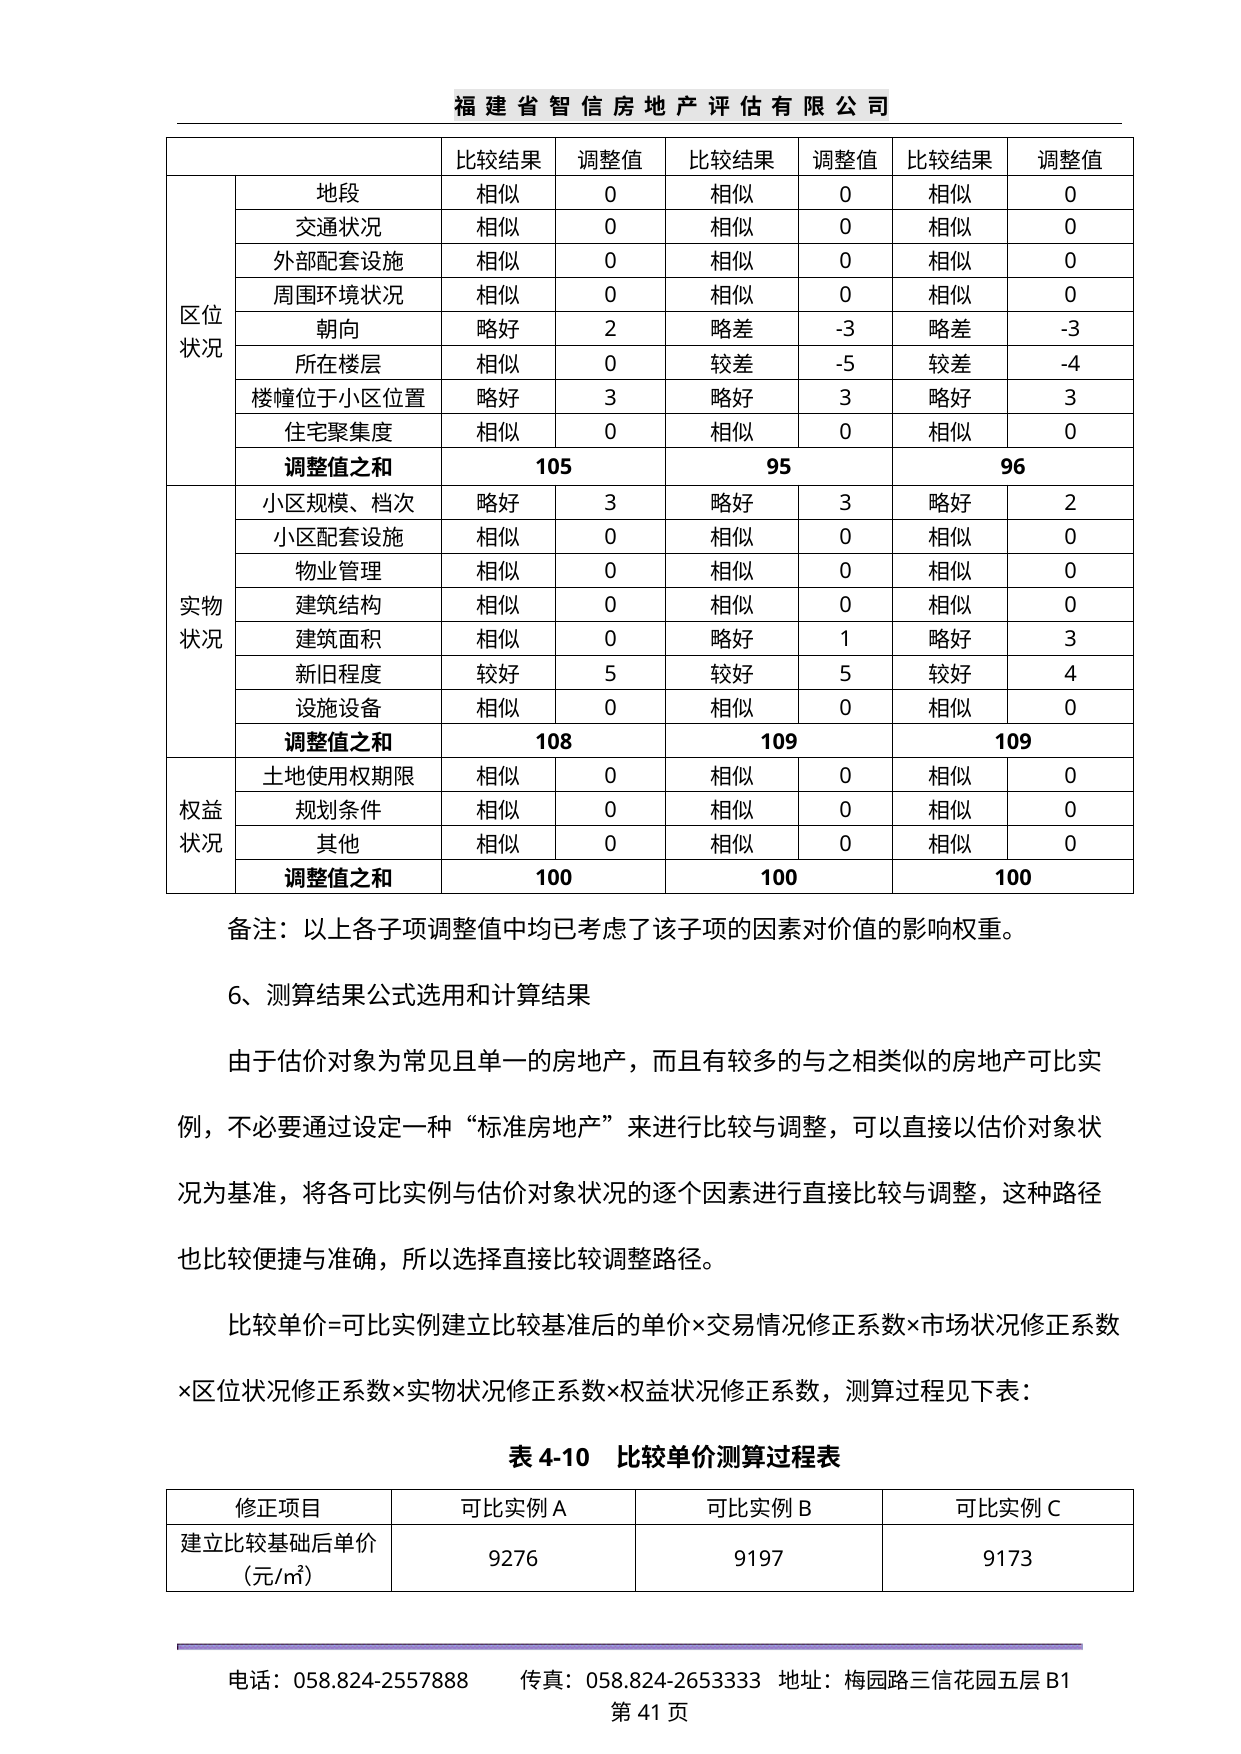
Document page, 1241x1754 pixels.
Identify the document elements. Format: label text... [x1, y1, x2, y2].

table_cell 2 [556, 312, 665, 345]
text 由于估价对象为常见且单一的房地产，而且有较多的与之相类似的房地产可比实例，不必要通过设定一种“标准房地产”来进行比较与调整，可以直接以估价对象状况为基准，将各可比实例与估价对象状况的逐个因素进行直接比较与调整，这种路径也比较便捷与准确，所以选择直接比较调整路径。 [177, 1026, 1122, 1291]
table_cell 100 [893, 860, 1133, 893]
table_cell 100 [442, 860, 665, 893]
table_cell -3 [799, 312, 892, 345]
table_cell 略好 [442, 312, 555, 345]
table_cell 相似 [442, 346, 555, 379]
table_cell 相似 [893, 244, 1007, 277]
table_cell 地段 [236, 176, 441, 209]
table_cell 0 [556, 346, 665, 379]
table_cell 略好 [442, 380, 555, 413]
table_cell 相似 [893, 278, 1007, 311]
table_cell 较差 [893, 346, 1007, 379]
table_cell 相似 [442, 622, 555, 655]
table_cell 较好 [893, 656, 1007, 689]
table_cell 相似 [442, 176, 555, 209]
table_cell 95 [666, 448, 892, 484]
table_cell 略好 [442, 486, 555, 519]
table_cell 新旧程度 [236, 656, 441, 689]
table_cell 建筑面积 [236, 622, 441, 655]
table_cell 9276 [392, 1525, 635, 1591]
table_cell 0 [556, 520, 665, 553]
table_cell 0 [799, 690, 892, 723]
table_cell 109 [666, 724, 892, 757]
table_cell 相似 [442, 588, 555, 621]
table_cell 0 [556, 554, 665, 587]
table_cell 0 [556, 826, 665, 859]
table_cell 0 [556, 690, 665, 723]
table_cell 朝向 [236, 312, 441, 345]
table_cell -4 [1008, 346, 1133, 379]
table_cell -3 [1008, 312, 1133, 345]
table_cell 住宅聚集度 [236, 414, 441, 447]
table_cell 相似 [442, 210, 555, 243]
table_cell 权益状况 [167, 758, 235, 893]
table_cell 相似 [893, 210, 1007, 243]
table_cell 调整值 [1008, 138, 1133, 174]
text 6、测算结果公式选用和计算结果 [177, 960, 1122, 1026]
table_cell 0 [799, 520, 892, 553]
table_cell 相似 [442, 414, 555, 447]
table_cell 5 [799, 656, 892, 689]
table_cell 相似 [666, 278, 798, 311]
table_cell 0 [556, 792, 665, 825]
table_cell 调整值 [799, 138, 892, 174]
table_cell 相似 [893, 758, 1007, 791]
table_cell 相似 [442, 520, 555, 553]
table_cell 96 [893, 448, 1133, 484]
table_cell 9197 [636, 1525, 882, 1591]
table_cell 小区规模、档次 [236, 486, 441, 519]
table_cell 109 [893, 724, 1133, 757]
table_cell 交通状况 [236, 210, 441, 243]
table_cell 相似 [893, 826, 1007, 859]
table_cell 其他 [236, 826, 441, 859]
table_cell 0 [1008, 690, 1133, 723]
table_cell 0 [799, 554, 892, 587]
table_cell 楼幢位于小区位置 [236, 380, 441, 413]
table_cell 3 [799, 486, 892, 519]
table_cell 相似 [666, 414, 798, 447]
table_cell 0 [556, 278, 665, 311]
table_cell 0 [556, 210, 665, 243]
table_cell 0 [1008, 826, 1133, 859]
table_cell 调整值之和 [236, 860, 441, 893]
table_cell 相似 [893, 690, 1007, 723]
table_cell 相似 [666, 588, 798, 621]
table_header 可比实例B [636, 1490, 882, 1524]
text 比较单价=可比实例建立比较基准后的单价×交易情况修正系数×市场状况修正系数×区位状况修正系数×实物状况修正系数×权益状况修正系数，测算过程见下表： [177, 1291, 1122, 1423]
table_cell 3 [556, 380, 665, 413]
table_cell 相似 [893, 792, 1007, 825]
table_cell 比较结果 [893, 138, 1007, 174]
table_cell 略好 [893, 622, 1007, 655]
table_cell 5 [556, 656, 665, 689]
table_cell 相似 [442, 758, 555, 791]
table_cell 比较结果 [666, 138, 798, 174]
table_cell 0 [1008, 176, 1133, 209]
table_header 可比实例A [392, 1490, 635, 1524]
table_cell 0 [799, 210, 892, 243]
table_cell 略好 [893, 486, 1007, 519]
table_cell 0 [799, 278, 892, 311]
table_cell 调整值之和 [236, 724, 441, 757]
table_cell 2 [1008, 486, 1133, 519]
table_cell 0 [799, 414, 892, 447]
table_cell 略差 [893, 312, 1007, 345]
table_cell 略好 [666, 486, 798, 519]
table_cell 相似 [666, 826, 798, 859]
table_cell 相似 [666, 176, 798, 209]
table_cell 相似 [442, 278, 555, 311]
text 表4-10 比较单价测算过程表 [177, 1423, 1122, 1489]
table_cell 比较结果 [442, 138, 555, 174]
text 备注：以上各子项调整值中均已考虑了该子项的因素对价值的影响权重。 [177, 894, 1122, 960]
table_cell 小区配套设施 [236, 520, 441, 553]
table_cell 规划条件 [236, 792, 441, 825]
table_header 可比实例C [883, 1490, 1133, 1524]
table_cell 较好 [666, 656, 798, 689]
table_cell 100 [666, 860, 892, 893]
table_cell 相似 [442, 826, 555, 859]
table_cell 3 [556, 486, 665, 519]
table_cell 1 [799, 622, 892, 655]
table_cell 0 [799, 244, 892, 277]
table_cell -5 [799, 346, 892, 379]
table_cell 调整值 [556, 138, 665, 174]
table_cell 相似 [666, 690, 798, 723]
table_cell 108 [442, 724, 665, 757]
table_cell 略好 [666, 380, 798, 413]
table_cell 相似 [893, 554, 1007, 587]
table_cell 0 [1008, 588, 1133, 621]
table_cell 较差 [666, 346, 798, 379]
table_cell 较好 [442, 656, 555, 689]
table_cell 土地使用权期限 [236, 758, 441, 791]
table_cell 所在楼层 [236, 346, 441, 379]
table_cell 0 [1008, 554, 1133, 587]
table_cell 3 [1008, 622, 1133, 655]
table_cell 0 [1008, 210, 1133, 243]
table_cell 相似 [442, 690, 555, 723]
table_header 修正项目 [167, 1490, 391, 1524]
table_cell 物业管理 [236, 554, 441, 587]
table_cell 0 [1008, 792, 1133, 825]
table_cell 略好 [893, 380, 1007, 413]
table_cell 9173 [883, 1525, 1133, 1591]
table_cell 略好 [666, 622, 798, 655]
table_cell 0 [799, 826, 892, 859]
table_cell 相似 [442, 554, 555, 587]
table_cell 0 [1008, 244, 1133, 277]
table_cell 0 [799, 792, 892, 825]
table_cell 周围环境状况 [236, 278, 441, 311]
table_cell 建筑结构 [236, 588, 441, 621]
table_cell 0 [1008, 758, 1133, 791]
table_cell 实物状况 [167, 486, 235, 757]
table_cell 略差 [666, 312, 798, 345]
table_cell 相似 [893, 414, 1007, 447]
table_cell 相似 [666, 520, 798, 553]
table_cell 0 [1008, 414, 1133, 447]
table_cell 相似 [442, 792, 555, 825]
table_cell 105 [442, 448, 665, 484]
table_cell 调整值之和 [236, 448, 441, 484]
table_cell 0 [556, 244, 665, 277]
table_cell 相似 [666, 554, 798, 587]
table_cell 相似 [893, 588, 1007, 621]
table_cell 0 [799, 758, 892, 791]
table_cell 相似 [893, 176, 1007, 209]
table_cell 0 [799, 588, 892, 621]
table_cell 0 [556, 622, 665, 655]
table_cell 0 [556, 588, 665, 621]
table_cell 相似 [442, 244, 555, 277]
table_cell 设施设备 [236, 690, 441, 723]
table_cell 相似 [666, 792, 798, 825]
table_cell 相似 [666, 758, 798, 791]
table_cell 相似 [666, 210, 798, 243]
table_cell 3 [799, 380, 892, 413]
table_cell 0 [1008, 278, 1133, 311]
table_cell 区位状况 [167, 176, 235, 484]
table_header 项 目 [167, 138, 441, 174]
table_cell 外部配套设施 [236, 244, 441, 277]
table_cell 相似 [666, 244, 798, 277]
table_cell 4 [1008, 656, 1133, 689]
table_cell 建立比较基础后单价（元/㎡） [167, 1525, 391, 1591]
table_cell 3 [1008, 380, 1133, 413]
table_cell 0 [799, 176, 892, 209]
table_cell 0 [556, 176, 665, 209]
table_cell 0 [1008, 520, 1133, 553]
table_cell 0 [556, 414, 665, 447]
picture [177, 1641, 1083, 1654]
table_cell 0 [556, 758, 665, 791]
table_cell 相似 [893, 520, 1007, 553]
